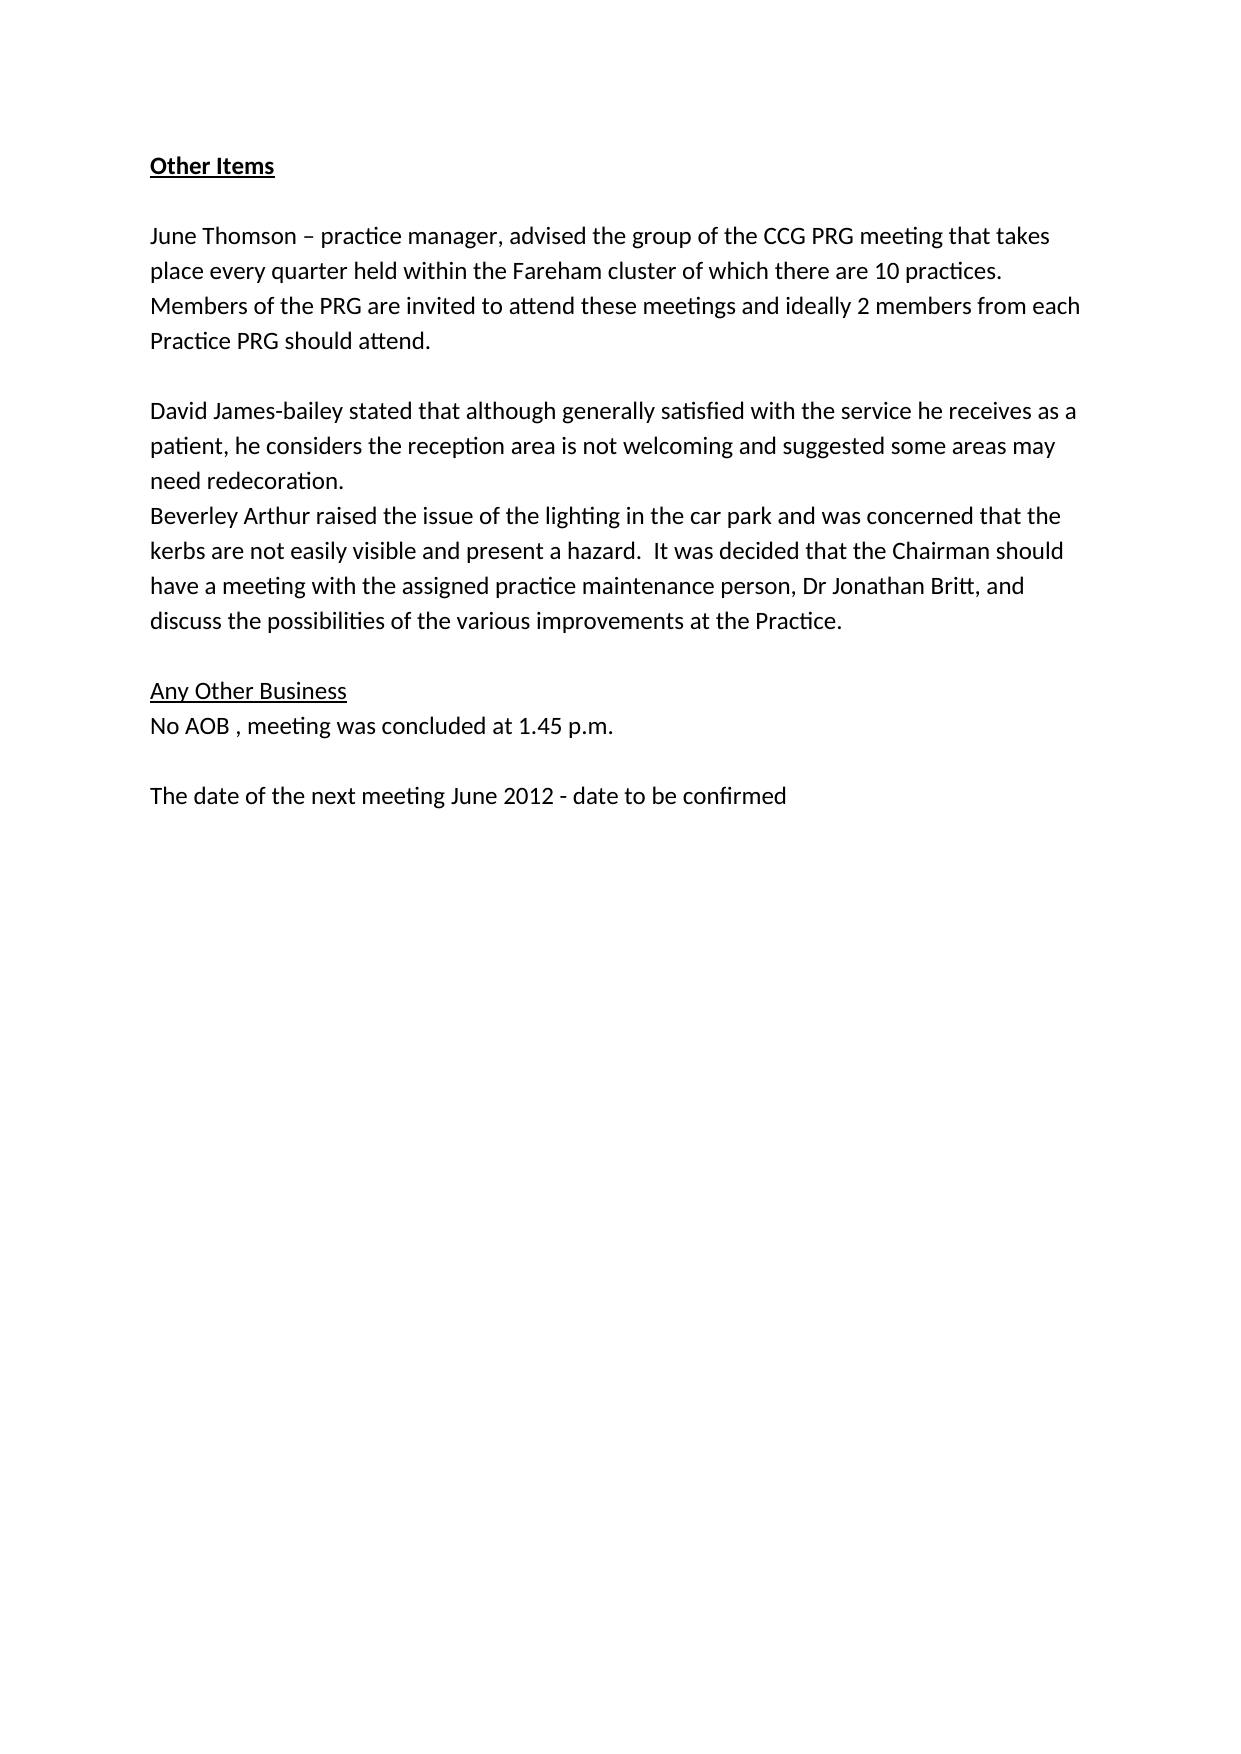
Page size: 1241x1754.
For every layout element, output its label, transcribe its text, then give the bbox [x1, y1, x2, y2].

text No AOB , meeting was concluded at 1.45 p.m. [150, 710, 1090, 741]
text Other Items [150, 150, 1090, 181]
text The date of the next meeting June 2012 - date to be confirmed [150, 780, 1090, 811]
text Any Other Business [150, 675, 1090, 706]
text June Thomson – practice manager, advised the group of the CCG PRG meeting that takes place every quarter held within the Fareham cluster of which there are 10 practices. Members of the PRG are invited to attend these meetings and ideally 2 members from each Practice PRG should attend. [150, 220, 1090, 356]
text David James-bailey stated that although generally satisfied with the service he receives as a patient, he considers the reception area is not welcoming and suggested some areas may need redecoration. [150, 395, 1090, 496]
text Beverley Arthur raised the issue of the lighting in the car park and was concerned that the kerbs are not easily visible and present a hazard. It was decided that the Chairman should have a meeting with the assigned practice maintenance person, Dr Jonathan Britt, and discuss the possibilities of the various improvements at the Practice. [150, 500, 1090, 636]
